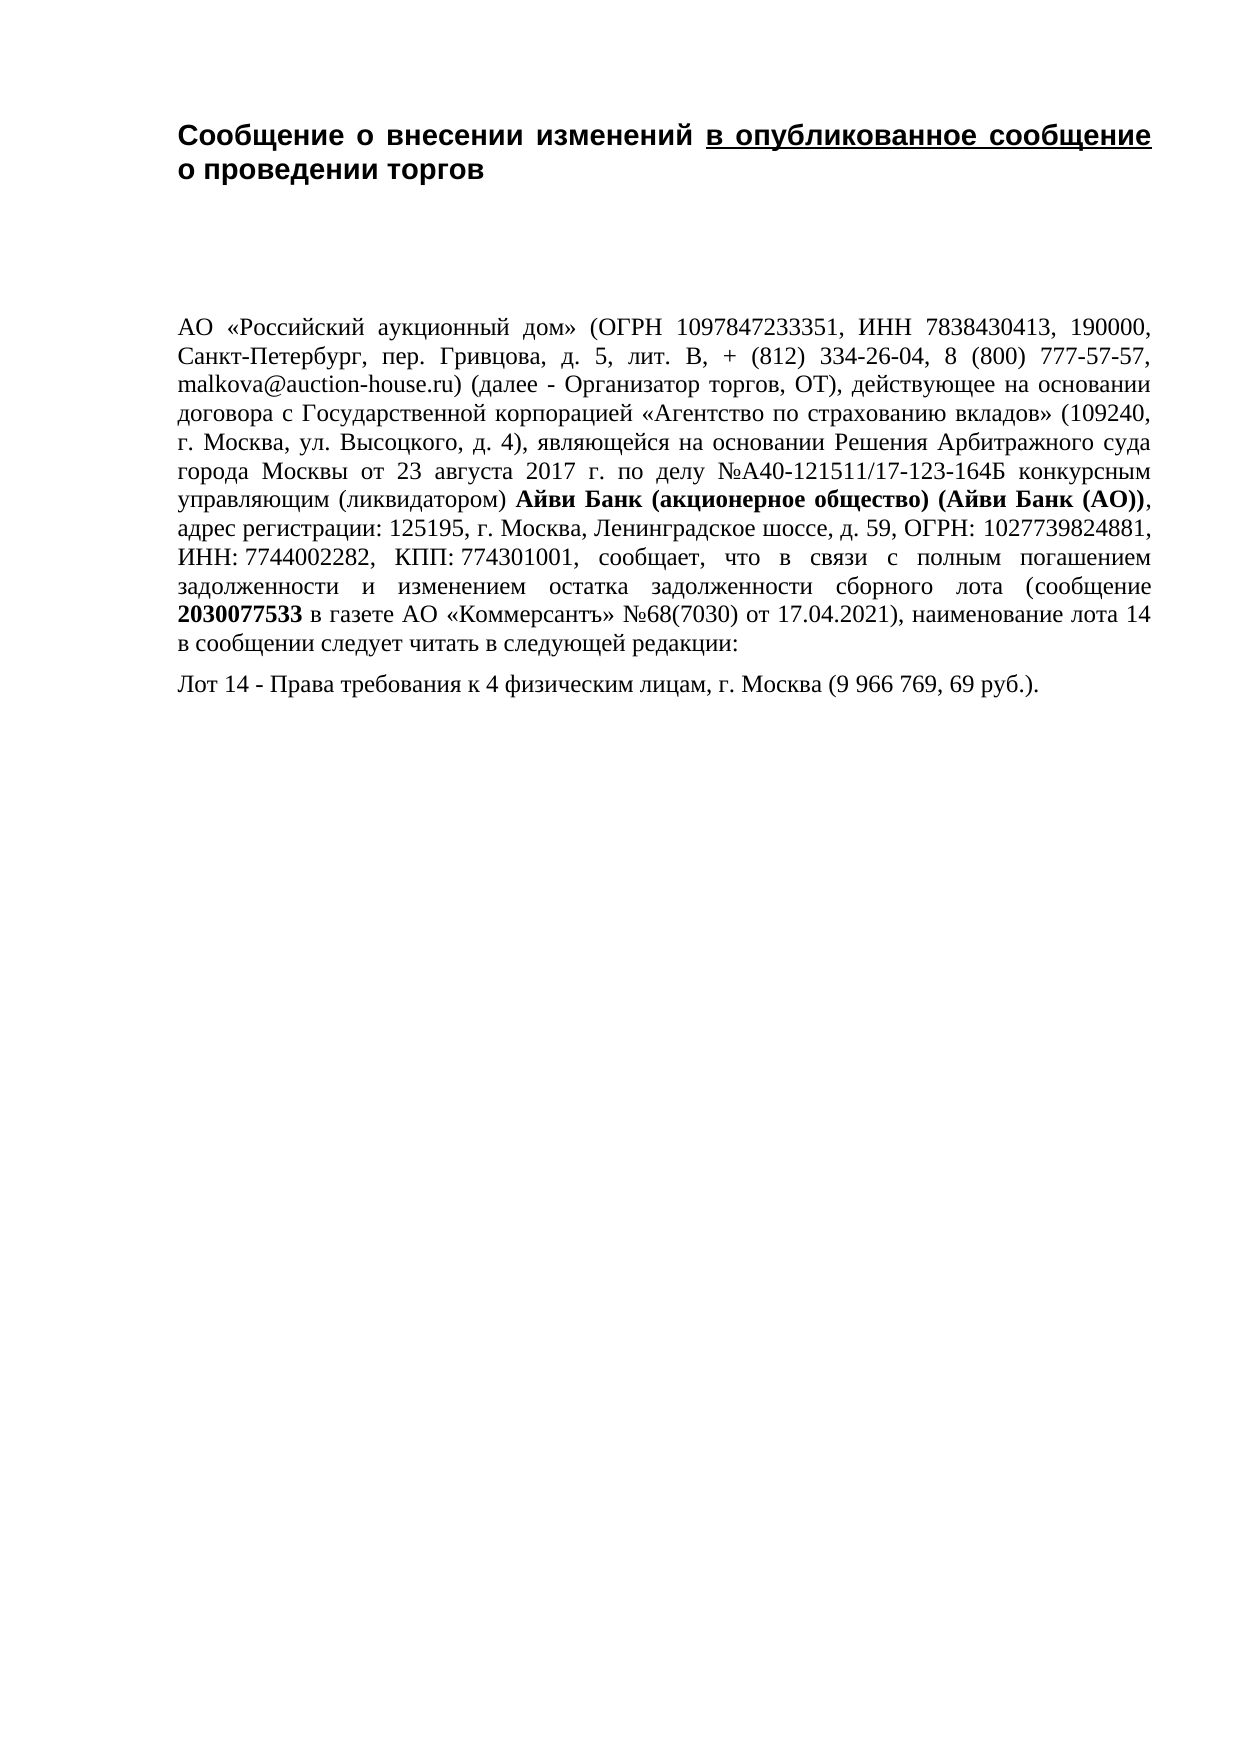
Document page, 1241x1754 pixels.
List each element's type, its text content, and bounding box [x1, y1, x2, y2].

text Лот 14 - Права требования к 4 физическим лицам, г. Москва (9 966 769, 69 руб.). [177, 669, 1152, 698]
text Сообщение о внесении изменений в опубликованное сообщение о проведении торгов [177, 118, 1152, 185]
text АО «Российский аукционный дом» (ОГРН 1097847233351, ИНН 7838430413, 190000, Санкт-Петербург, пер. Гривцова, д. 5, лит. В, + (812) 334-26-04, 8 (800) 777-57-57, malkova@auction-house.ru) (далее - Организатор торгов, ОТ), действующее на основании договора с Государственной корпорацией «Агентство по страхованию вкладов» (109240, г. Москва, ул. Высоцкого, д. 4), являющейся на основании Решения Арбитражного суда города Москвы от 23 августа 2017 г. по делу №А40-121511/17-123-164Б конкурсным управляющим (ликвидатором) Айви Банк (акционерное общество) (Айви Банк (АО)), адрес регистрации: 125195, г. Москва, Ленинградское шоссе, д. 59, ОГРН: 1027739824881, ИНН: 7744002282, КПП: 774301001, сообщает, что в связи с полным погашением задолженности и изменением остатка задолженности сборного лота (сообщение 2030077533 в газете АО «Коммерсантъ» №68(7030) от 17.04.2021), наименование лота 14 в сообщении следует читать в следующей редакции: [177, 312, 1152, 657]
